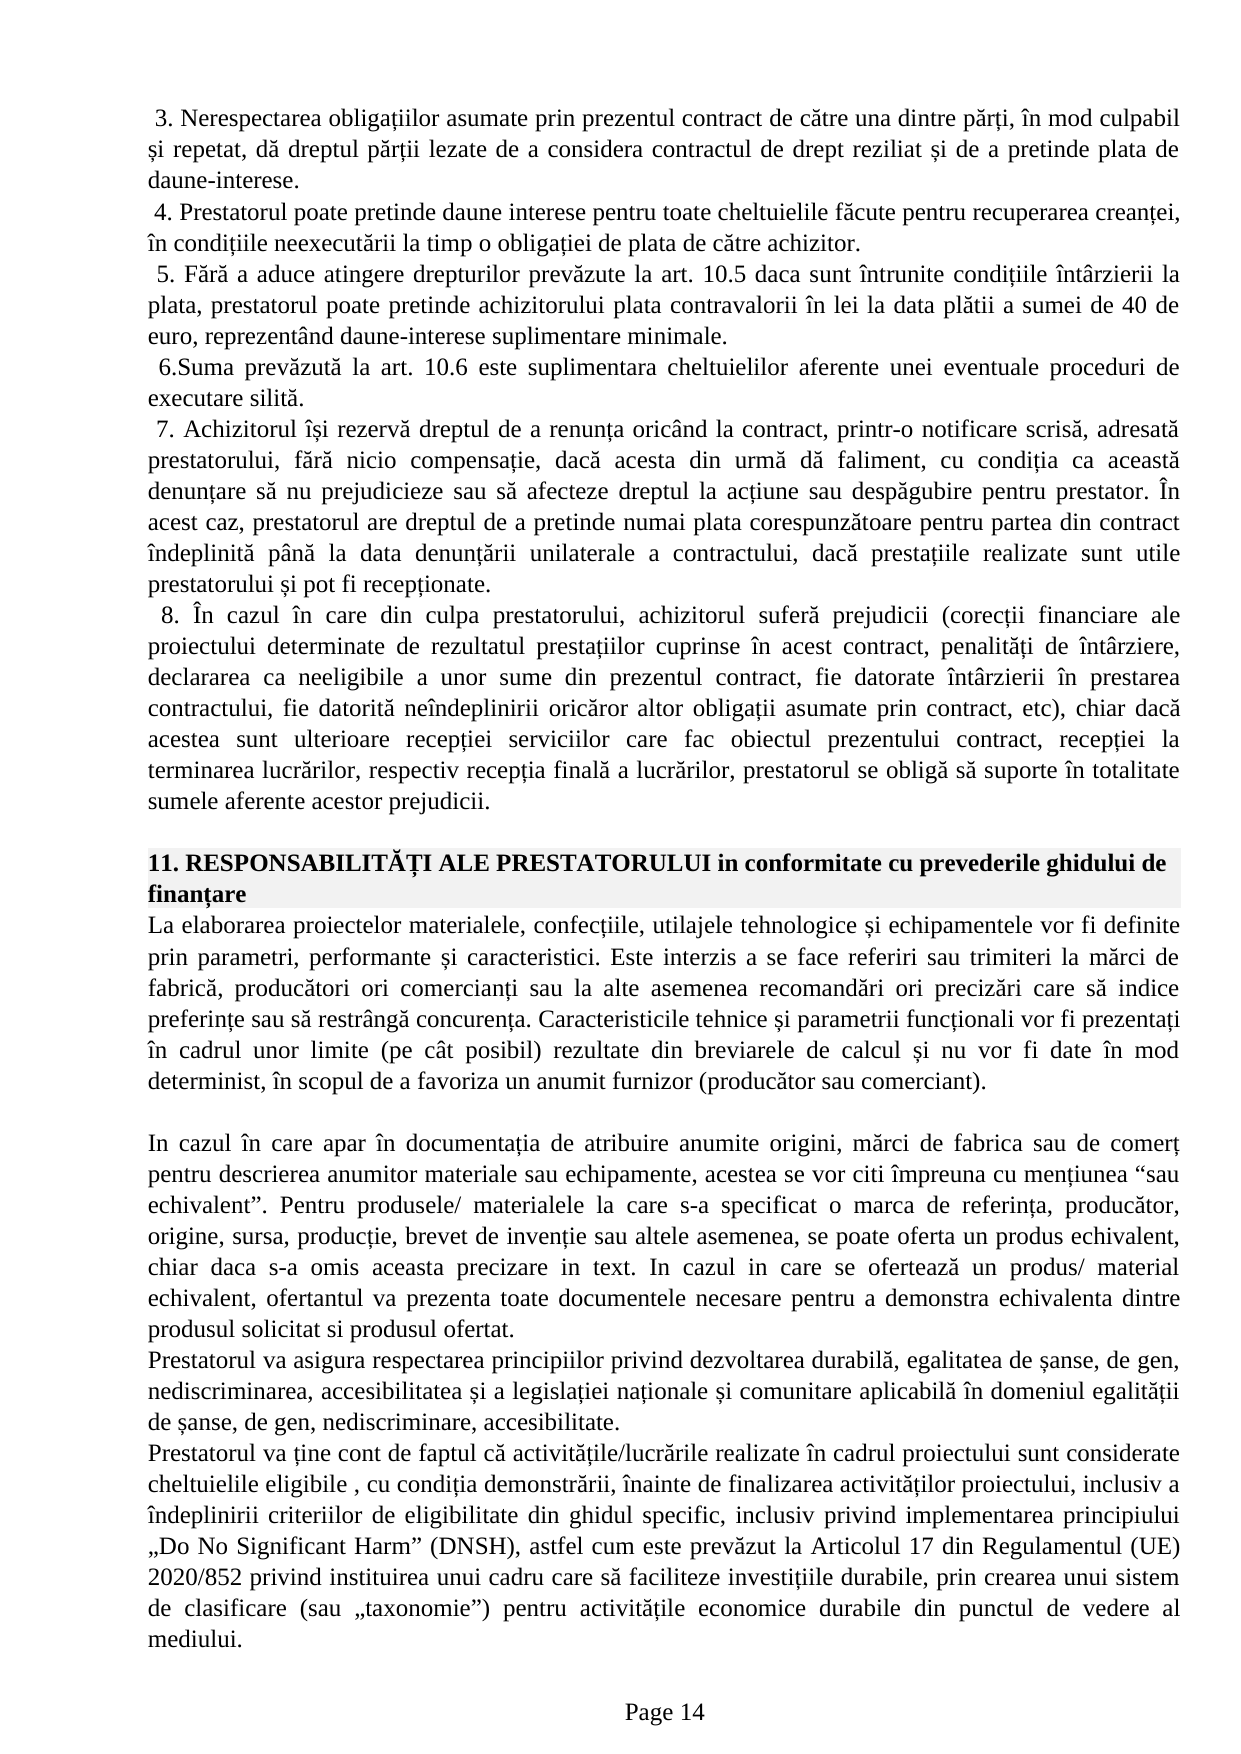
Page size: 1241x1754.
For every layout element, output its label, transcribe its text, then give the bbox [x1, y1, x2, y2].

text 6.Suma prevăzută la art. 10.6 este suplimentara cheltuielilor aferente unei eventuale proceduri de executare silită. [148, 352, 1181, 412]
text 8. În cazul în care din culpa prestatorului, achizitorul suferă prejudicii (corecții financiare ale proiectului determinate de rezultatul prestațiilor cuprinse în acest contract, penalități de întârziere, declararea ca neeligibile a unor sume din prezentul contract, fie datorate întârzierii în prestarea contractului, fie datorită neîndeplinirii oricăror altor obligații asumate prin contract, etc), chiar dacă acestea sunt ulterioare recepției serviciilor care fac obiectul prezentului contract, recepției la terminarea lucrărilor, respectiv recepția finală a lucrărilor, prestatorul se obligă să suporte în totalitate sumele aferente acestor prejudicii. [148, 600, 1181, 815]
text Prestatorul va asigura respectarea principiilor privind dezvoltarea durabilă, egalitatea de șanse, de gen, nediscriminarea, accesibilitatea și a legislației naționale și comunitare aplicabilă în domeniul egalității de șanse, de gen, nediscriminare, accesibilitate. [148, 1345, 1181, 1436]
text 4. Prestatorul poate pretinde daune interese pentru toate cheltuielile făcute pentru recuperarea creanței, în condițiile neexecutării la timp o obligației de plata de către achizitor. [148, 197, 1181, 256]
text La elaborarea proiectelor materialele, confecțiile, utilajele tehnologice și echipamentele vor fi definite prin parametri, performante și caracteristici. Este interzis a se face referiri sau trimiteri la mărci de fabrică, producători ori comercianți sau la alte asemenea recomandări ori precizări care să indice preferințe sau să restrângă concurența. Caracteristicile tehnice și parametrii funcționali vor fi prezentați în cadrul unor limite (pe cât posibil) rezultate din breviarele de calcul și nu vor fi date în mod determinist, în scopul de a favoriza un anumit furnizor (producător sau comerciant). [148, 911, 1181, 1094]
text 3. Nerespectarea obligațiilor asumate prin prezentul contract de către una dintre părți, în mod culpabil și repetat, dă dreptul părții lezate de a considera contractul de drept reziliat și de a pretinde plata de daune-interese. [148, 103, 1181, 194]
text In cazul în care apar în documentația de atribuire anumite origini, mărci de fabrica sau de comerț pentru descrierea anumitor materiale sau echipamente, acestea se vor citi împreuna cu mențiunea “sau echivalent”. Pentru produsele/ materialele la care s-a specificat o marca de referința, producător, origine, sursa, producție, brevet de invenție sau altele asemenea, se poate oferta un produs echivalent, chiar daca s-a omis aceasta precizare in text. In cazul in care se ofertează un produs/ material echivalent, ofertantul va prezenta toate documentele necesare pentru a demonstra echivalenta dintre produsul solicitat si produsul ofertat. [148, 1128, 1181, 1343]
text 7. Achizitorul își rezervă dreptul de a renunța oricând la contract, printr-o notificare scrisă, adresată prestatorului, fără nicio compensație, dacă acesta din urmă dă faliment, cu condiția ca această denunțare să nu prejudicieze sau să afecteze dreptul la acțiune sau despăgubire pentru prestator. În acest caz, prestatorul are dreptul de a pretinde numai plata corespunzătoare pentru partea din contract îndeplinită până la data denunțării unilaterale a contractului, dacă prestațiile realizate sunt utile prestatorului și pot fi recepționate. [148, 414, 1181, 598]
text Prestatorul va ține cont de faptul că activitățile/lucrările realizate în cadrul proiectului sunt considerate cheltuielile eligibile , cu condiția demonstrării, înainte de finalizarea activităților proiectului, inclusiv a îndeplinirii criteriilor de eligibilitate din ghidul specific, inclusiv privind implementarea principiului „Do No Significant Harm” (DNSH), astfel cum este prevăzut la Articolul 17 din Regulamentul (UE) 2020/852 privind instituirea unui cadru care să faciliteze investițiile durabile, prin crearea unui sistem de clasificare (sau „taxonomie”) pentru activitățile economice durabile din punctul de vedere al mediului. [148, 1438, 1181, 1653]
text 5. Fără a aduce atingere drepturilor prevăzute la art. 10.5 daca sunt întrunite condițiile întârzierii la plata, prestatorul poate pretinde achizitorului plata contravalorii în lei la data plătii a sumei de 40 de euro, reprezentând daune-interese suplimentare minimale. [148, 259, 1181, 349]
text 11. RESPONSABILITĂȚI ALE PRESTATORULUI in conformitate cu prevederile ghidului de finanțare [148, 848, 1181, 908]
